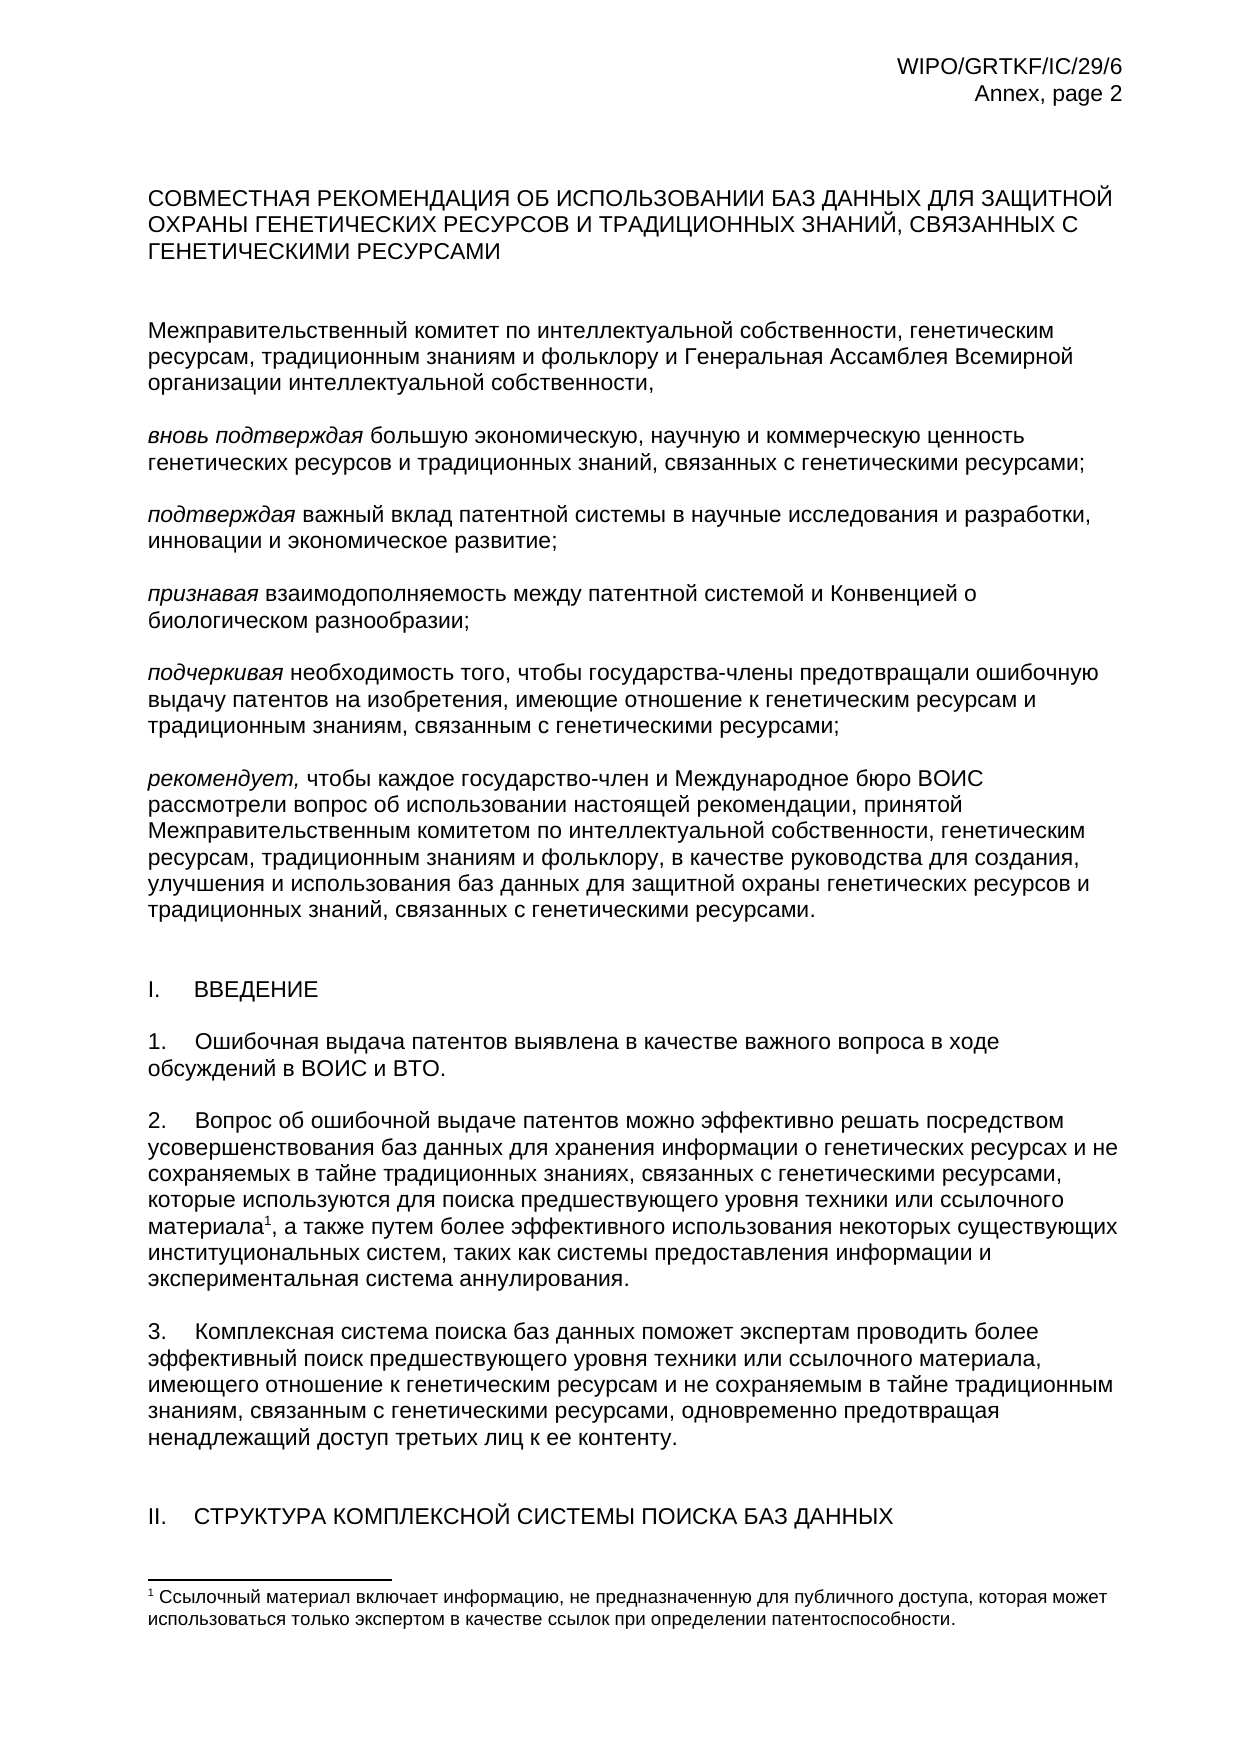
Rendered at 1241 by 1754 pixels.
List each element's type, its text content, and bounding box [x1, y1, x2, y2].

list СТРУКТУРА КОМПЛЕКСНОЙ СИСТЕМЫ ПОИСКА БАЗ ДАННЫХ [148, 1503, 1122, 1529]
list ВВЕДЕНИЕ [148, 976, 1122, 1002]
text вновь подтверждая большую экономическую, научную и коммерческую ценность генетических ресурсов и традиционных знаний, связанных с генетическими ресурсами; [148, 422, 1122, 475]
text СОВМЕСТНАЯ РЕКОМЕНДАЦИЯ ОБ ИСПОЛЬЗОВАНИИ БАЗ ДАННЫХ ДЛЯ ЗАЩИТНОЙ ОХРАНЫ ГЕНЕТИЧЕСКИХ РЕСУРСОВ И ТРАДИЦИОННЫХ ЗНАНИЙ, СВЯЗАННЫХ С ГЕНЕТИЧЕСКИМИ РЕСУРСАМИ [148, 185, 1122, 264]
text подтверждая важный вклад патентной системы в научные исследования и разработки, инновации и экономическое развитие; [148, 501, 1122, 554]
list Комплексная система поиска баз данных поможет экспертам проводить более эффективный поиск предшествующего уровня техники или ссылочного материала, имеющего отношение к генетическим ресурсам и не сохраняемым в тайне традиционным знаниям, связанным с генетическими ресурсами, одновременно предотвращая ненадлежащий доступ третьих лиц к ее контенту. [148, 1318, 1122, 1450]
text Межправительственный комитет по интеллектуальной собственности, генетическим ресурсам, традиционным знаниям и фольклору и Генеральная Ассамблея Всемирной организации интеллектуальной собственности, [148, 317, 1122, 396]
list Вопрос об ошибочной выдаче патентов можно эффективно решать посредством усовершенствования баз данных для хранения информации о генетических ресурсах и не сохраняемых в тайне традиционных знаниях, связанных с генетическими ресурсами, которые используются для поиска предшествующего уровня техники или ссылочного материала, а также путем более эффективного использования некоторых существующих институциональных систем, таких как системы предоставления информации и экспериментальная система аннулирования. [148, 1107, 1122, 1292]
text рекомендует, чтобы каждое государство-член и Международное бюро ВОИС рассмотрели вопрос об использовании настоящей рекомендации, принятой Межправительственным комитетом по интеллектуальной собственности, генетическим ресурсам, традиционным знаниям и фольклору, в качестве руководства для создания, улучшения и использования баз данных для защитной охраны генетических ресурсов и традиционных знаний, связанных с генетическими ресурсами. [148, 765, 1122, 923]
text признавая взаимодополняемость между патентной системой и Конвенцией о биологическом разнообразии; [148, 580, 1122, 633]
list Ошибочная выдача патентов выявлена в качестве важного вопроса в ходе обсуждений в ВОИС и ВТО. [148, 1028, 1122, 1081]
text подчеркивая необходимость того, чтобы государства-члены предотвращали ошибочную выдачу патентов на изобретения, имеющие отношение к генетическим ресурсам и традиционным знаниям, связанным с генетическими ресурсами; [148, 659, 1122, 738]
